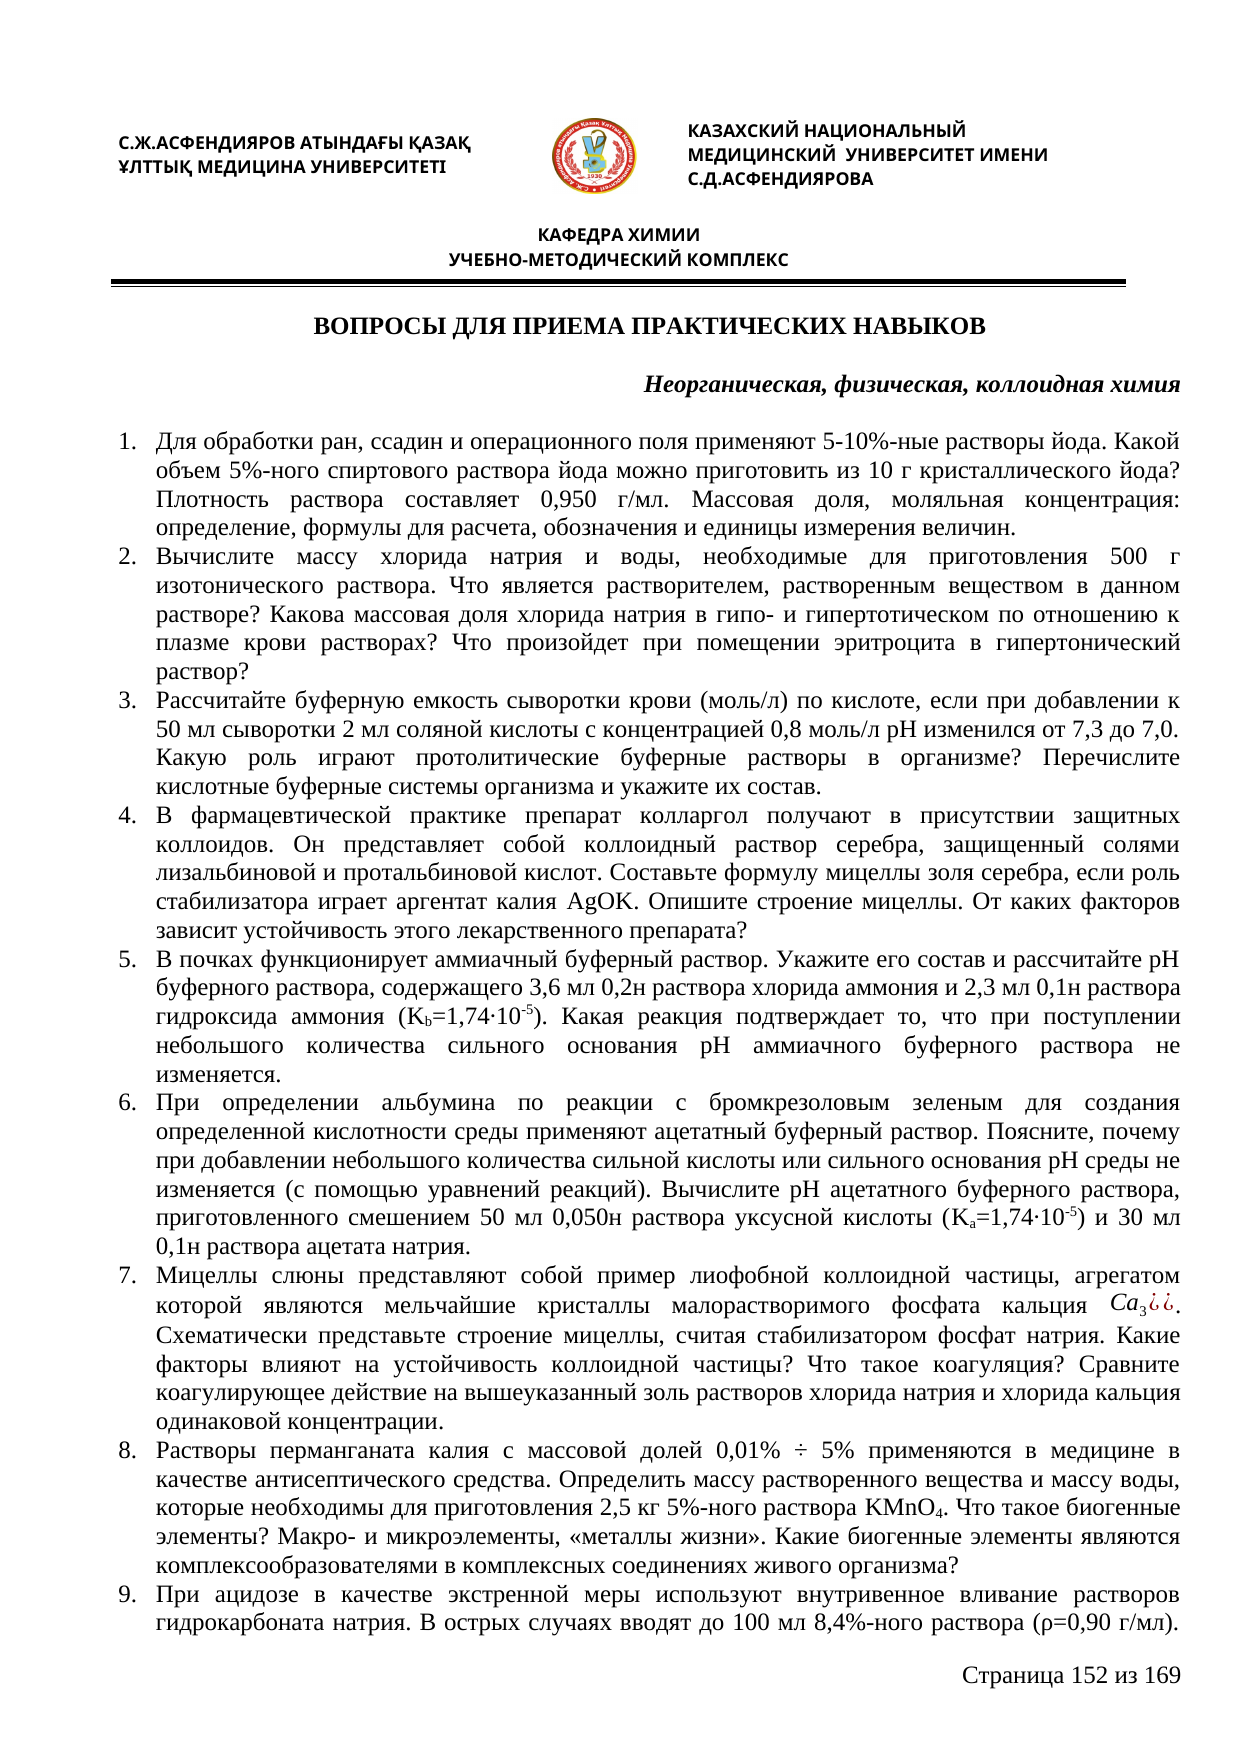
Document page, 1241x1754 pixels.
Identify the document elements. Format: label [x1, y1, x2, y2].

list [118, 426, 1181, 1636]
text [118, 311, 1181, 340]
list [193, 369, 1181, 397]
picture [552, 118, 638, 194]
